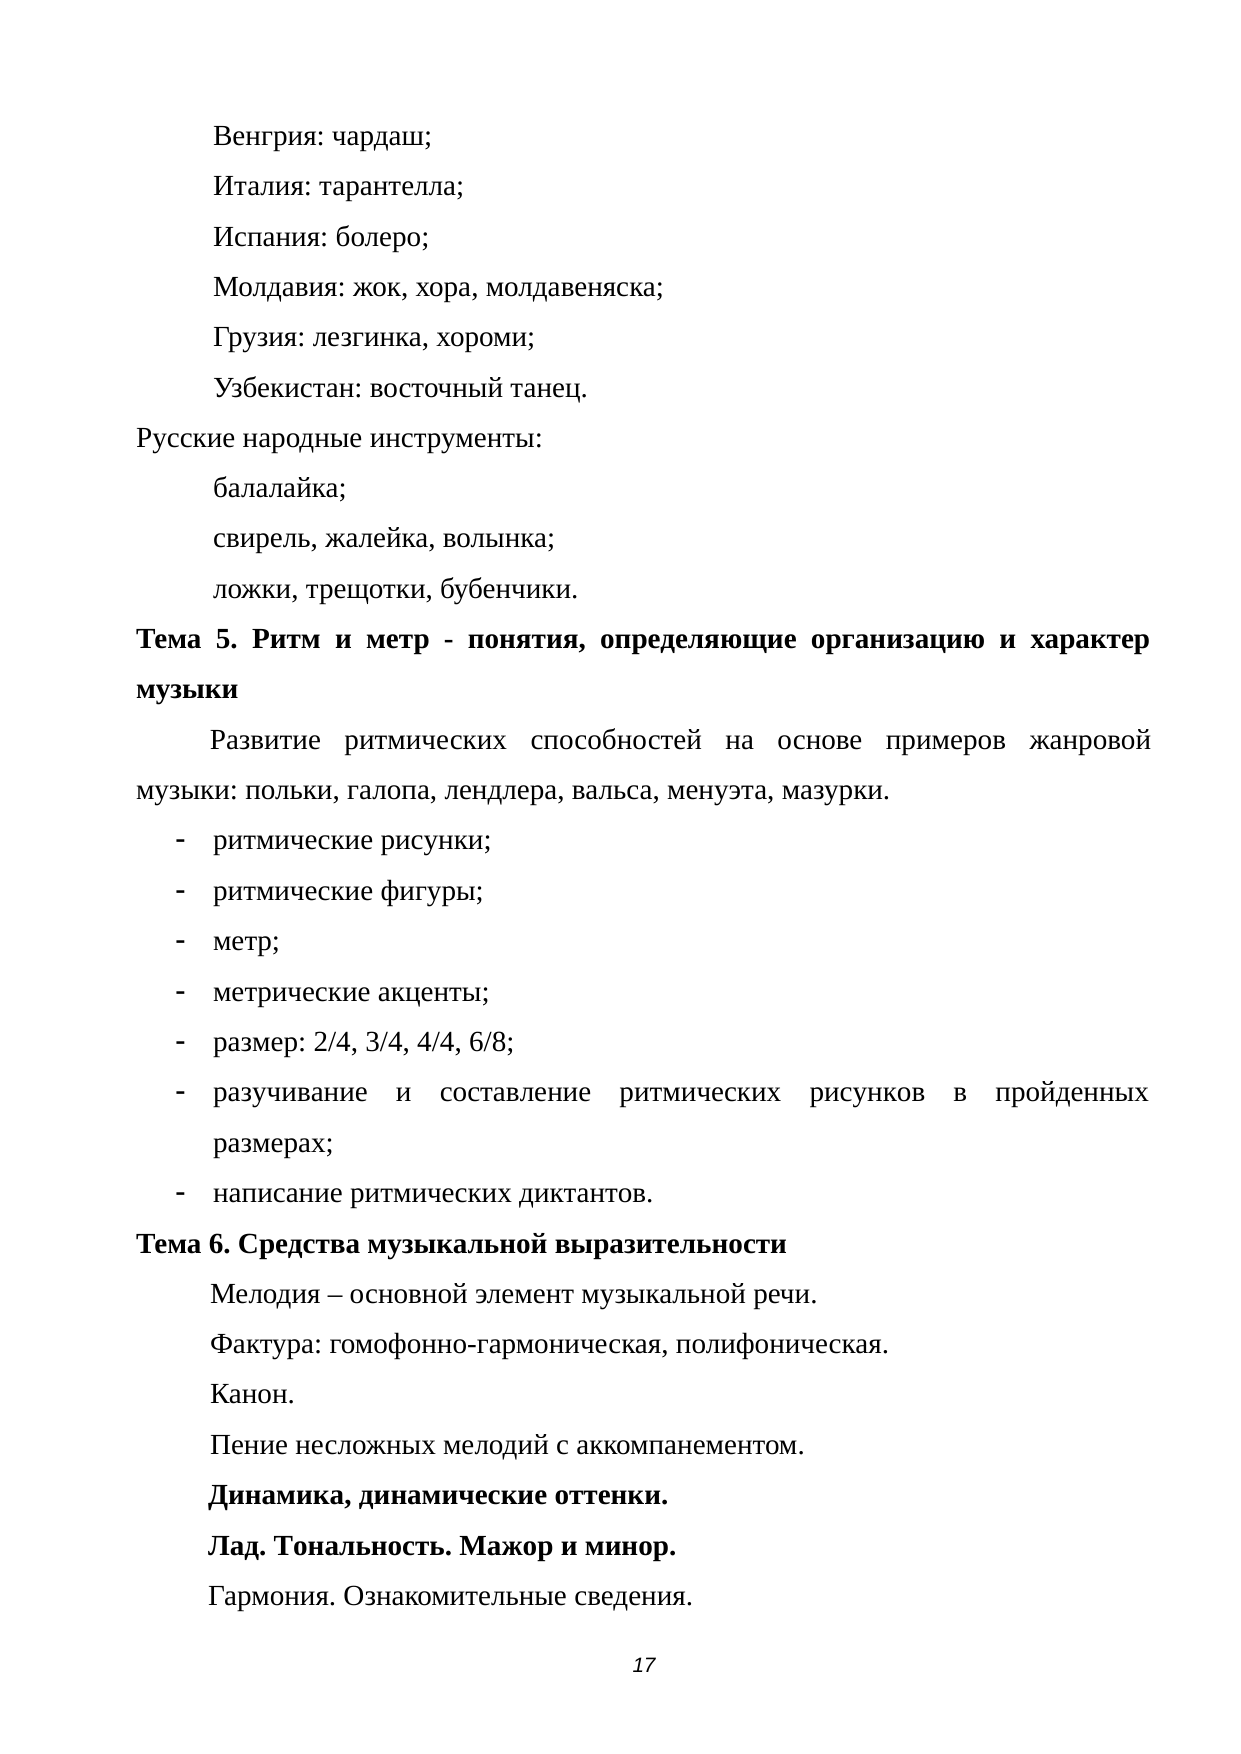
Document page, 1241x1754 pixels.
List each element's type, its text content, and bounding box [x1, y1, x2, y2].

text балалайка; [213, 470, 1149, 504]
text Испания: болеро; [213, 219, 1152, 252]
text Тема 6. Средства музыкальной выразительности [136, 1226, 1152, 1259]
text Мелодия – основной элемент музыкальной речи. [136, 1276, 1152, 1309]
list метр; [175, 923, 1149, 957]
list метрические акценты; [175, 974, 1149, 1007]
text Динамика, динамические оттенки. [136, 1477, 1152, 1511]
text свирель, жалейка, волынка; [213, 521, 1149, 554]
text Русские народные инструменты: [136, 420, 1149, 453]
text Тема 5. Ритм и метр - понятия, определяющие организацию и характер музыки [136, 621, 1152, 705]
list размер: 2/4, 3/4, 4/4, 6/8; [175, 1024, 1149, 1058]
text Узбекистан: восточный танец. [213, 370, 1152, 403]
text ложки, трещотки, бубенчики. [213, 571, 1149, 604]
text Лад. Тональность. Мажор и минор. [136, 1528, 1152, 1561]
text Италия: тарантелла; [213, 168, 1152, 202]
text Фактура: гомофонно-гармоническая, полифоническая. [136, 1326, 1152, 1360]
text Венгрия: чардаш; [213, 118, 1152, 152]
text Гармония. Ознакомительные сведения. [136, 1578, 1152, 1611]
text Молдавия: жок, хора, молдавеняска; [213, 269, 1152, 303]
text Грузия: лезгинка, хороми; [213, 319, 1152, 353]
list написание ритмических диктантов. [175, 1175, 1149, 1209]
list разучивание и составление ритмических рисунков в пройденных размерах; [175, 1074, 1149, 1158]
list ритмические рисунки; [175, 822, 1149, 856]
text Пение несложных мелодий с аккомпанементом. [136, 1427, 1152, 1461]
text Канон. [136, 1377, 1152, 1410]
text Развитие ритмических способностей на основе примеров жанровой музыки: польки, галопа, лендлера, вальса, менуэта, мазурки. [136, 722, 1152, 806]
list ритмические фигуры; [175, 873, 1149, 907]
